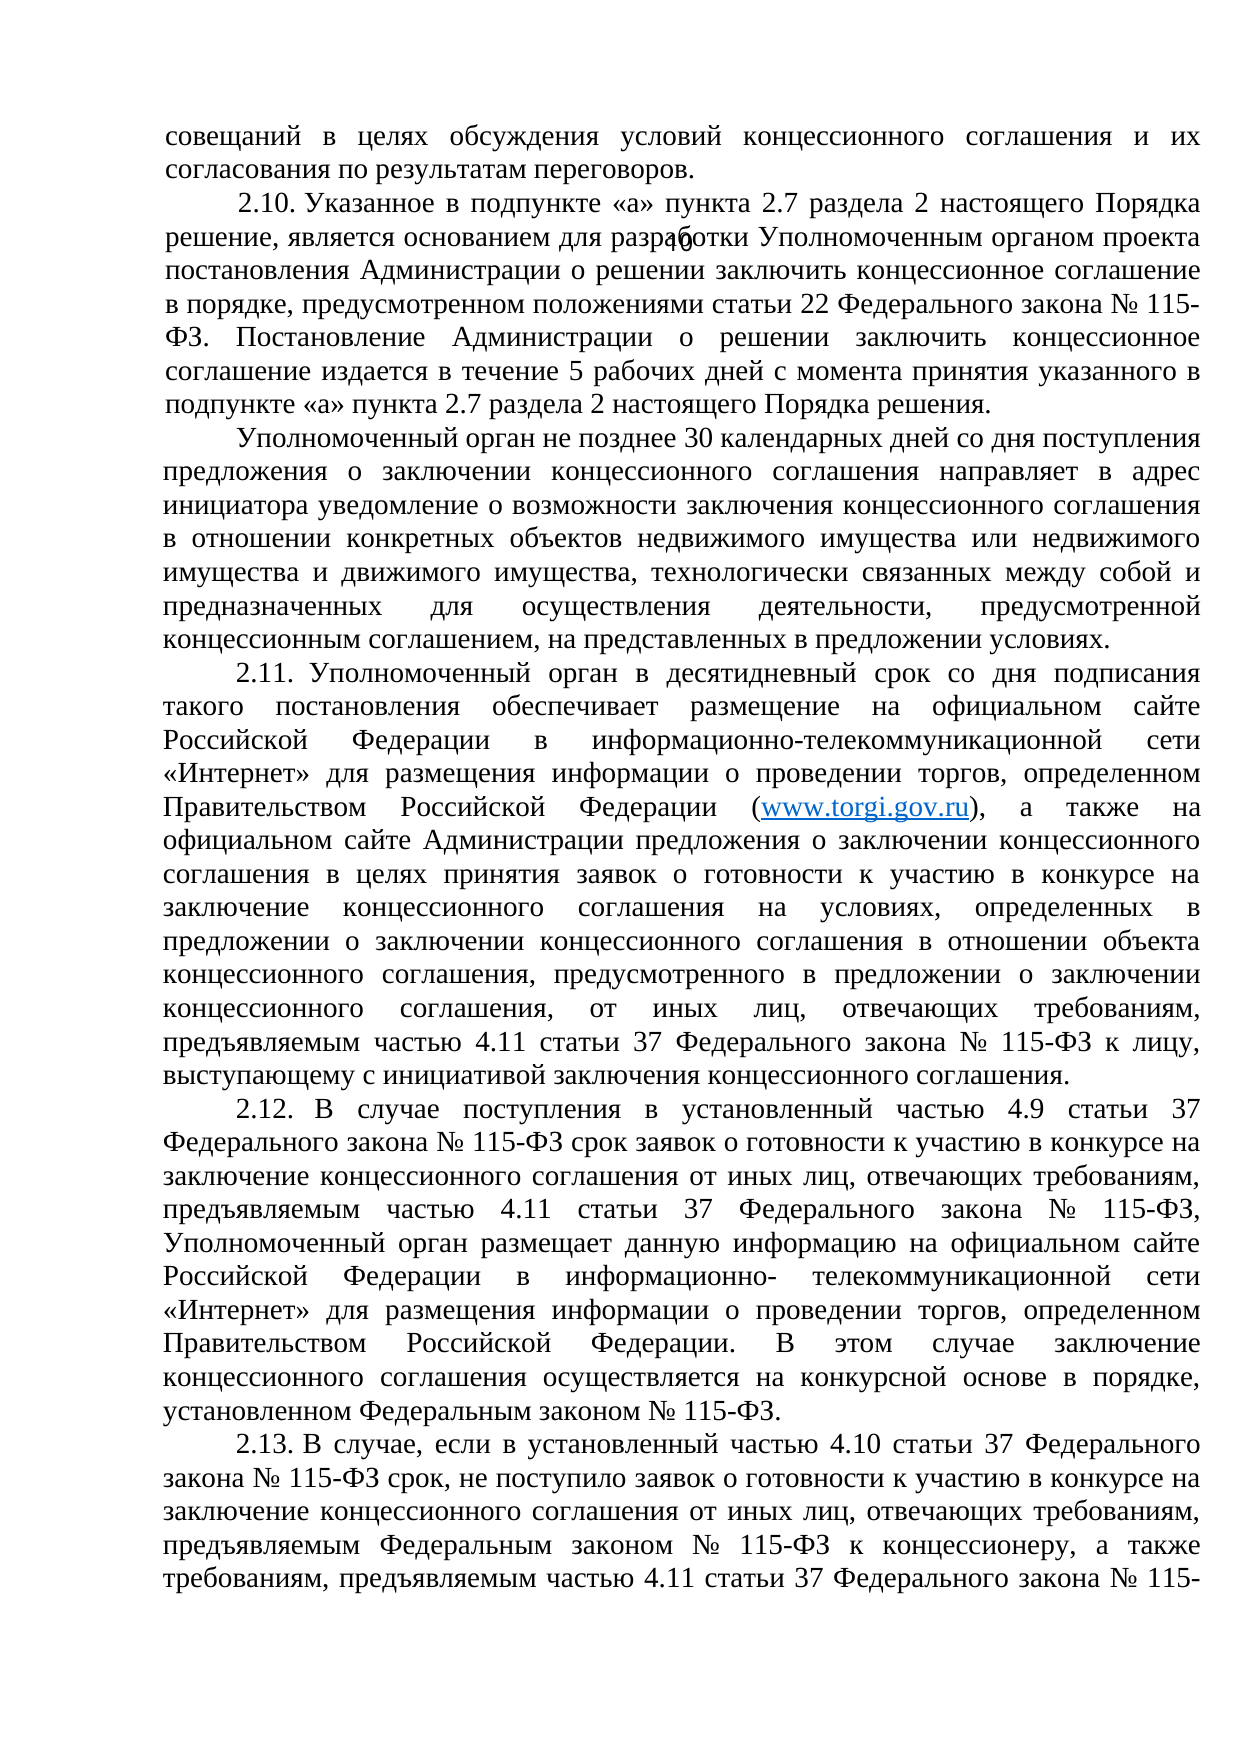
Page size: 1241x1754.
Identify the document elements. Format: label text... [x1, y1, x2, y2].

list В случае поступления в установленный частью 4.9 статьи 37 Федерального закона № 115-ФЗ срок заявок о готовности к участию в конкурсе на заключение концессионного соглашения от иных лиц, отвечающих требованиям, предъявляемым частью 4.11 статьи 37 Федерального закона № 115-ФЗ, Уполномоченный орган размещает данную информацию на официальном сайте Российской Федерации в информационно- телекоммуникационной сети «Интернет» для размещения информации о проведении торгов, определенном Правительством Российской Федерации. В этом случае заключение концессионного соглашения осуществляется на конкурсной основе в порядке, установленном Федеральным законом № 115-ФЗ. [163, 1091, 1201, 1427]
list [165, 118, 1201, 186]
text Уполномоченный орган не позднее 30 календарных дней со дня поступления предложения о заключении концессионного соглашения направляет в адрес инициатора уведомление о возможности заключения концессионного соглашения в отношении конкретных объектов недвижимого имущества или недвижимого имущества и движимого имущества, технологически связанных между собой и предназначенных для осуществления деятельности, предусмотренной концессионным соглашением, на представленных в предложении условиях. [163, 420, 1201, 655]
list Указанное в подпункте «а» пункта 2.7 раздела 2 настоящего Порядка решение, является основанием для разработки Уполномоченным органом проекта постановления Администрации о решении заключить концессионное соглашение в порядке, предусмотренном положениями статьи 22 Федерального закона № 115-ФЗ. Постановление Администрации о решении заключить концессионное соглашение издается в течение 5 рабочих дней с момента принятия указанного в подпункте «а» пункта 2.7 раздела 2 настоящего Порядка решения. [165, 186, 1201, 420]
list Уполномоченный орган в десятидневный срок со дня подписания такого постановления обеспечивает размещение на официальном сайте Российской Федерации в информационно-телекоммуникационной сети «Интернет» для размещения информации о проведении торгов, определенном Правительством Российской Федерации (www.torgi.gov.ru), а также на официальном сайте Администрации предложения о заключении концессионного соглашения в целях принятия заявок о готовности к участию в конкурсе на заключение концессионного соглашения на условиях, определенных в предложении о заключении концессионного соглашения в отношении объекта концессионного соглашения, предусмотренного в предложении о заключении концессионного соглашения, от иных лиц, отвечающих требованиям, предъявляемым частью 4.11 статьи 37 Федерального закона № 115-ФЗ к лицу, выступающему с инициативой заключения концессионного соглашения. [163, 655, 1201, 1091]
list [163, 1427, 1201, 1594]
